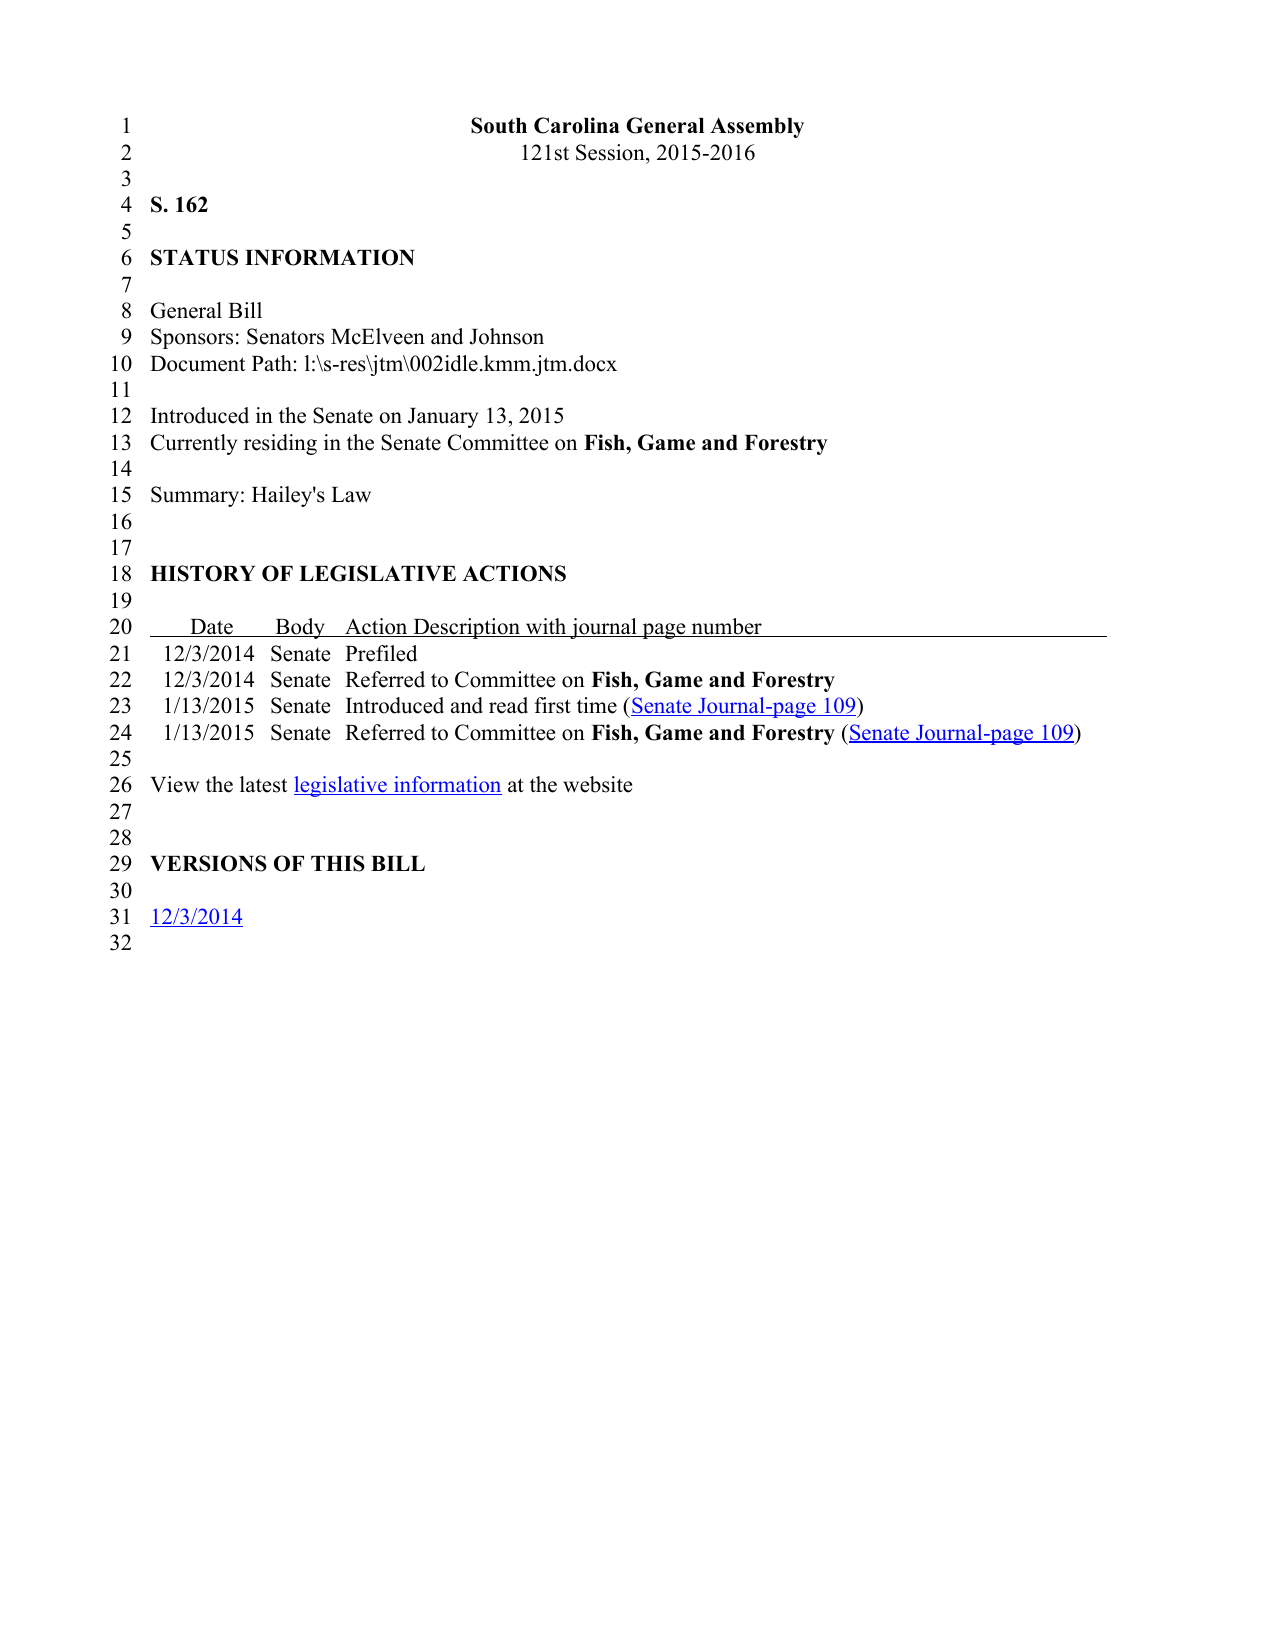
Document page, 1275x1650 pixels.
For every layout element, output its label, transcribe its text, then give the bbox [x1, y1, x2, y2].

text STATUS INFORMATION [150, 244, 1125, 271]
text HISTORY OF LEGISLATIVE ACTIONS [150, 561, 1125, 587]
text South Carolina General Assembly [150, 112, 1125, 139]
text 1/13/2015 Senate Referred to Committee on Fish, Game and Forestry (Senate Journal-page 109) [150, 719, 1125, 745]
text 12/3/2014 [150, 903, 1125, 929]
text S. 162 [150, 192, 1125, 218]
text 12/3/2014 Senate Prefiled [150, 639, 1125, 666]
text Currently residing in the Senate Committee on Fish, Game and Forestry [150, 429, 1125, 455]
text 121st Session, 2015-2016 [150, 139, 1125, 165]
text Sponsors: Senators McElveen and Johnson [150, 323, 1125, 350]
text View the latest legislative information at the website [150, 771, 1125, 798]
text VERSIONS OF THIS BILL [150, 850, 1125, 877]
text Date Body Action Description with journal page number [150, 613, 1125, 639]
text Document Path: l:\s-res\jtm\002idle.kmm.jtm.docx [150, 350, 1125, 376]
text Summary: Hailey's Law [150, 481, 1125, 508]
text General Bill [150, 297, 1125, 323]
text Introduced in the Senate on January 13, 2015 [150, 402, 1125, 429]
text 12/3/2014 Senate Referred to Committee on Fish, Game and Forestry [150, 666, 1125, 692]
text 1/13/2015 Senate Introduced and read first time (Senate Journal-page 109) [150, 692, 1125, 719]
